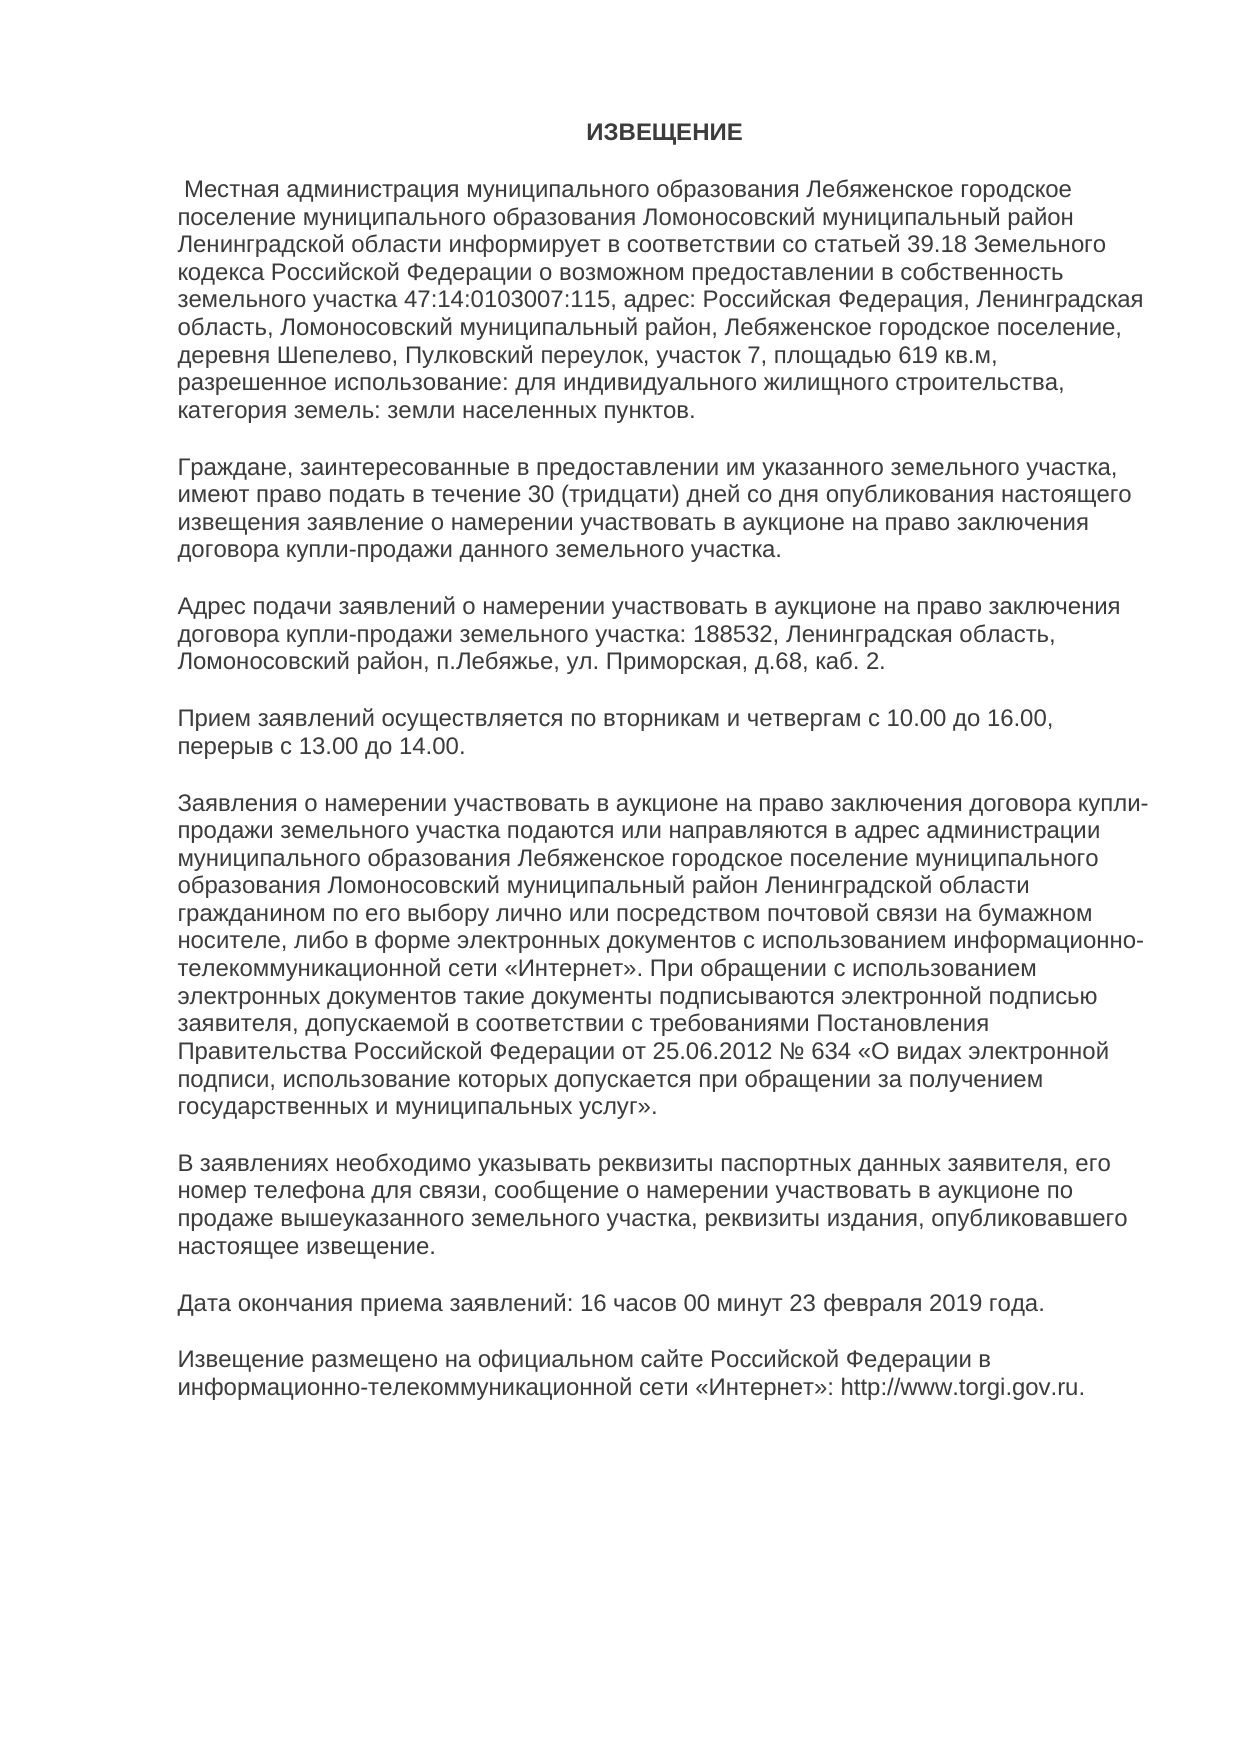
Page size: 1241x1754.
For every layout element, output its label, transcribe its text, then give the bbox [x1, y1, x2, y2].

text Адрес подачи заявлений о намерении участвовать в аукционе на право заключения договора купли-продажи земельного участка: 188532, Ленинградская область, Ломоносовский район, п.Лебяжье, ул. Приморская, д.68, каб. 2. [177, 592, 1152, 675]
text Местная администрация муниципального образования Лебяженское городское поселение муниципального образования Ломоносовский муниципальный район Ленинградской области информирует в соответствии со статьей 39.18 Земельного кодекса Российской Федерации о возможном предоставлении в собственность земельного участка 47:14:0103007:115, адрес: Российская Федерация, Ленинградская область, Ломоносовский муниципальный район, Лебяженское городское поселение, деревня Шепелево, Пулковский переулок, участок 7, площадью 619 кв.м, разрешенное использование: для индивидуального жилищного строительства, категория земель: земли населенных пунктов. [177, 175, 1152, 423]
text В заявлениях необходимо указывать реквизиты паспортных данных заявителя, его номер телефона для связи, сообщение о намерении участвовать в аукционе по продаже вышеуказанного земельного участка, реквизиты издания, опубликовавшего настоящее извещение. [177, 1149, 1152, 1259]
text Граждане, заинтересованные в предоставлении им указанного земельного участка, имеют право подать в течение 30 (тридцати) дней со дня опубликования настоящего извещения заявление о намерении участвовать в аукционе на право заключения договора купли-продажи данного земельного участка. [177, 452, 1152, 563]
text Прием заявлений осуществляется по вторникам и четвергам с 10.00 до 16.00, перерыв с 13.00 до 14.00. [177, 704, 1152, 759]
text Заявления о намерении участвовать в аукционе на право заключения договора купли-продажи земельного участка подаются или направляются в адрес администрации муниципального образования Лебяженское городское поселение муниципального образования Ломоносовский муниципальный район Ленинградской области гражданином по его выбору лично или посредством почтовой связи на бумажном носителе, либо в форме электронных документов с использованием информационно-телекоммуникационной сети «Интернет». При обращении с использованием электронных документов такие документы подписываются электронной подписью заявителя, допускаемой в соответствии с требованиями Постановления Правительства Российской Федерации от 25.06.2012 № 634 «О видах электронной подписи, использование которых допускается при обращении за получением государственных и муниципальных услуг». [177, 788, 1152, 1120]
text Дата окончания приема заявлений: 16 часов 00 минут 23 февраля 2019 года. [177, 1288, 1152, 1316]
text Извещение размещено на официальном сайте Российской Федерации в информационно-телекоммуникационной сети «Интернет»: http://www.torgi.gov.ru. [177, 1345, 1152, 1400]
text ИЗВЕЩЕНИЕ [177, 118, 1152, 146]
